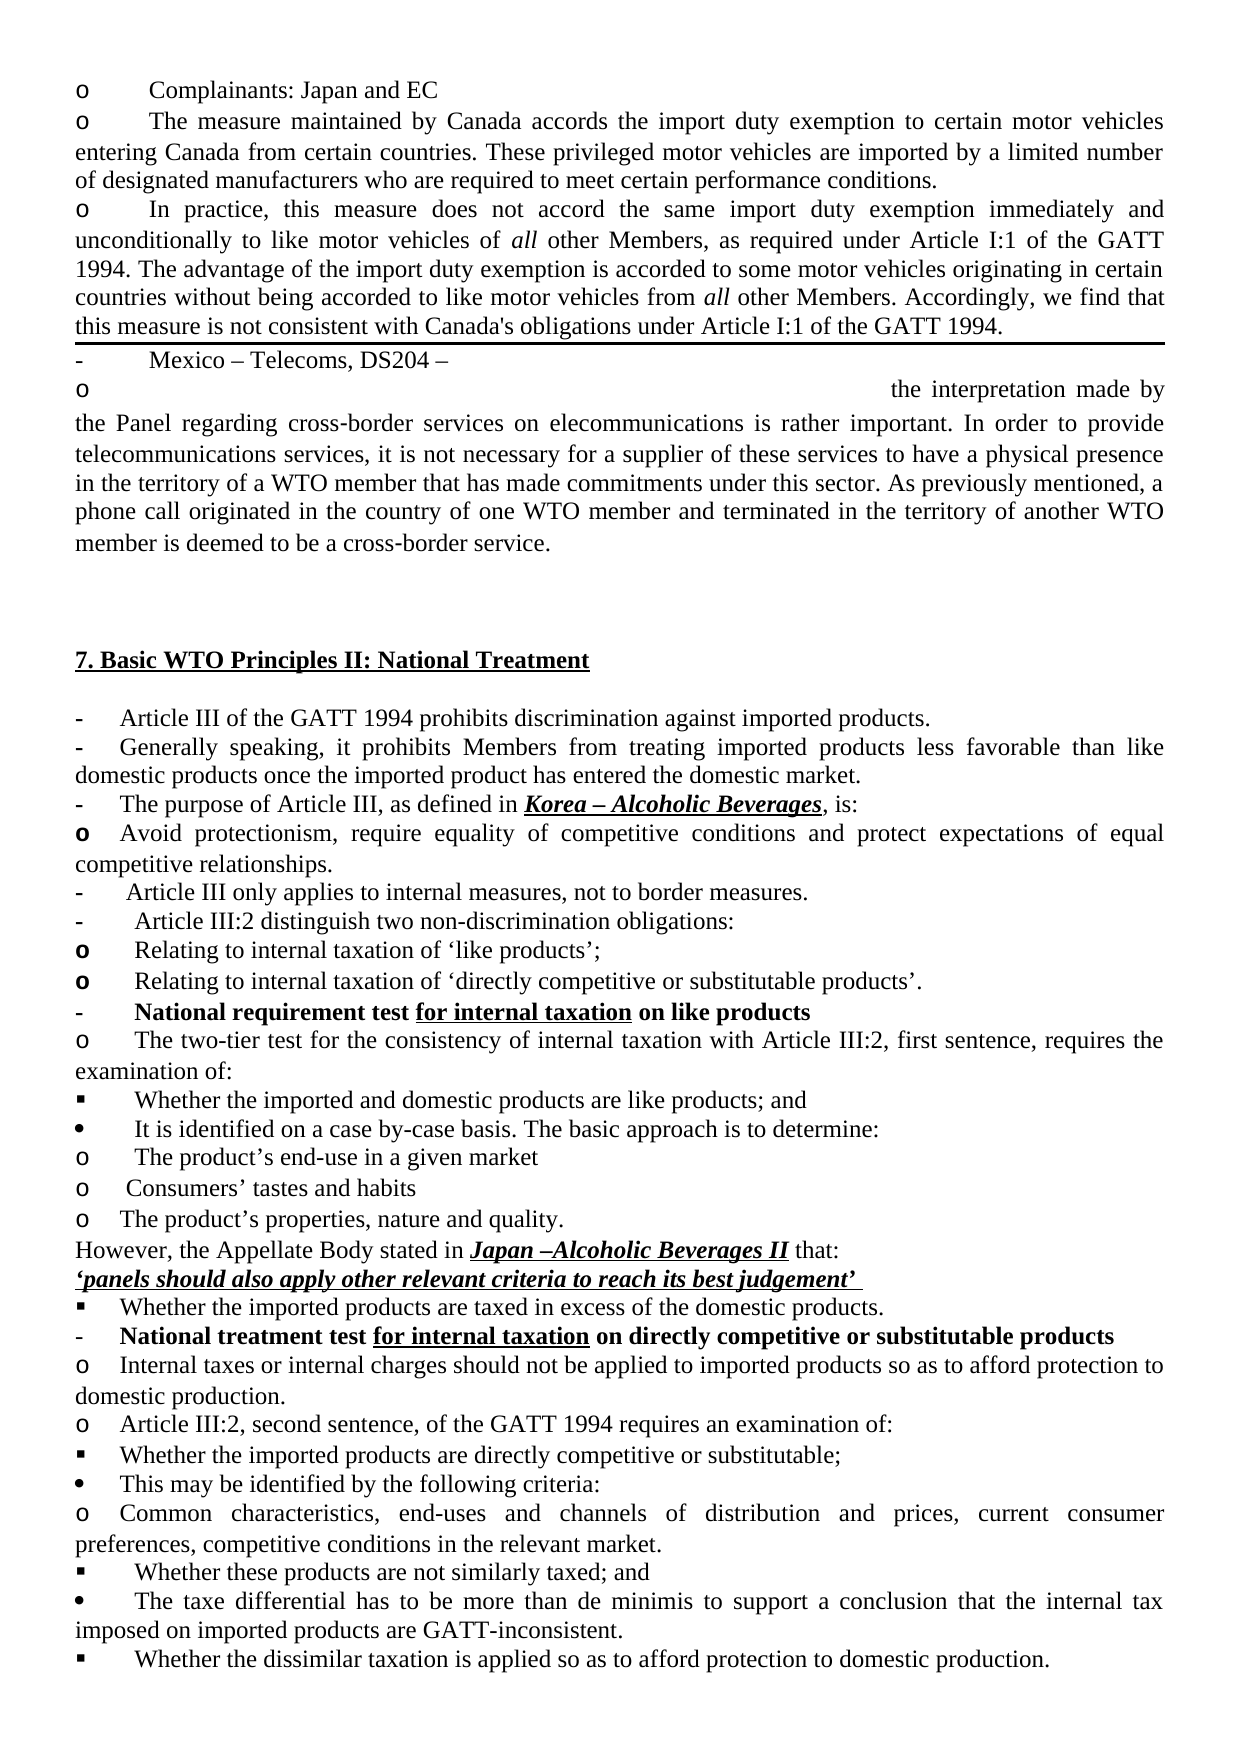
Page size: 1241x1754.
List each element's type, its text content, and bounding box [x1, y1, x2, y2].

text 7. Basic WTO Principles II: National Treatment [75, 645, 1165, 674]
list National requirement test for internal taxation on like products [75, 997, 1165, 1025]
list Internal taxes or internal charges should not be applied to imported products so as to afford protection to domestic production. [75, 1350, 1165, 1409]
list Whether the dissimilar taxation is applied so as to afford protection to domestic production. [75, 1644, 1165, 1672]
list It is identified on a case by-case basis. The basic approach is to determine: [75, 1114, 1165, 1142]
list Consumers’ tastes and habits [75, 1173, 1165, 1204]
list Generally speaking, it prohibits Members from treating imported products less favorable than like domestic products once the imported product has entered the domestic market. [75, 732, 1165, 789]
list The product’s end-use in a given market [75, 1142, 1165, 1173]
list The two-tier test for the consistency of internal taxation with Article III:2, first sentence, requires the examination of: [75, 1025, 1165, 1085]
list Article III:2, second sentence, of the GATT 1994 requires an examination of: [75, 1409, 1165, 1440]
list Whether the imported and domestic products are like products; and [75, 1085, 1165, 1114]
list The taxe differential has to be more than de minimis to support a conclusion that the internal tax imposed on imported products are GATT-inconsistent. [75, 1586, 1165, 1644]
list Article III only applies to internal measures, not to border measures. [75, 877, 1165, 906]
list Article III:2 distinguish two non-discrimination obligations: [75, 906, 1165, 935]
list The purpose of Article III, as defined in Korea – Alcoholic Beverages, is: [75, 789, 1165, 818]
list The measure maintained by Canada accords the import duty exemption to certain motor vehicles entering Canada from certain countries. These privileged motor vehicles are imported by a limited number of designated manufacturers who are required to meet certain performance conditions. [75, 106, 1165, 194]
list Common characteristics, end-uses and channels of distribution and prices, current consumer preferences, competitive conditions in the relevant market. [75, 1498, 1165, 1557]
list National treatment test for internal taxation on directly competitive or substitutable products [75, 1321, 1165, 1350]
text ‘panels should also apply other relevant criteria to reach its best judgement’ [75, 1264, 1165, 1292]
list Relating to internal taxation of ‘directly competitive or substitutable products’. [75, 966, 1165, 997]
list Whether these products are not similarly taxed; and [75, 1557, 1165, 1586]
list Mexico – Telecoms, DS204 – [75, 345, 1165, 374]
list The product’s properties, nature and quality. [75, 1204, 1165, 1235]
list Article III of the GATT 1994 prohibits discrimination against imported products. [75, 703, 1165, 732]
list Avoid protectionism, require equality of competitive conditions and protect expectations of equal competitive relationships. [75, 818, 1165, 877]
list In practice, this measure does not accord the same import duty exemption immediately and unconditionally to like motor vehicles of all other Members, as required under Article I:1 of the GATT 1994. The advantage of the import duty exemption is accorded to some motor vehicles originating in certain countries without being accorded to like motor vehicles from all other Members. Accordingly, we find that this measure is not consistent with Canada's obligations under Article I:1 of the GATT 1994. [75, 194, 1165, 342]
list the interpretation made by the Panel regarding cross‐border services on elecommunications is rather important. In order to provide telecommunications services, it is not necessary for a supplier of these services to have a physical presence in the territory of a WTO member that has made commitments under this sector. As previously mentioned, a phone call originated in the country of one WTO member and terminated in the territory of another WTO member is deemed to be a cross‐border service. [75, 374, 1165, 559]
list This may be identified by the following criteria: [75, 1469, 1165, 1498]
list Relating to internal taxation of ‘like products’; [75, 935, 1165, 966]
list Whether the imported products are directly competitive or substitutable; [75, 1440, 1165, 1469]
list Complainants: Japan and EC [75, 75, 1165, 106]
text However, the Appellate Body stated in Japan –Alcoholic Beverages II that: [75, 1235, 1165, 1264]
list Whether the imported products are taxed in excess of the domestic products. [75, 1292, 1165, 1321]
